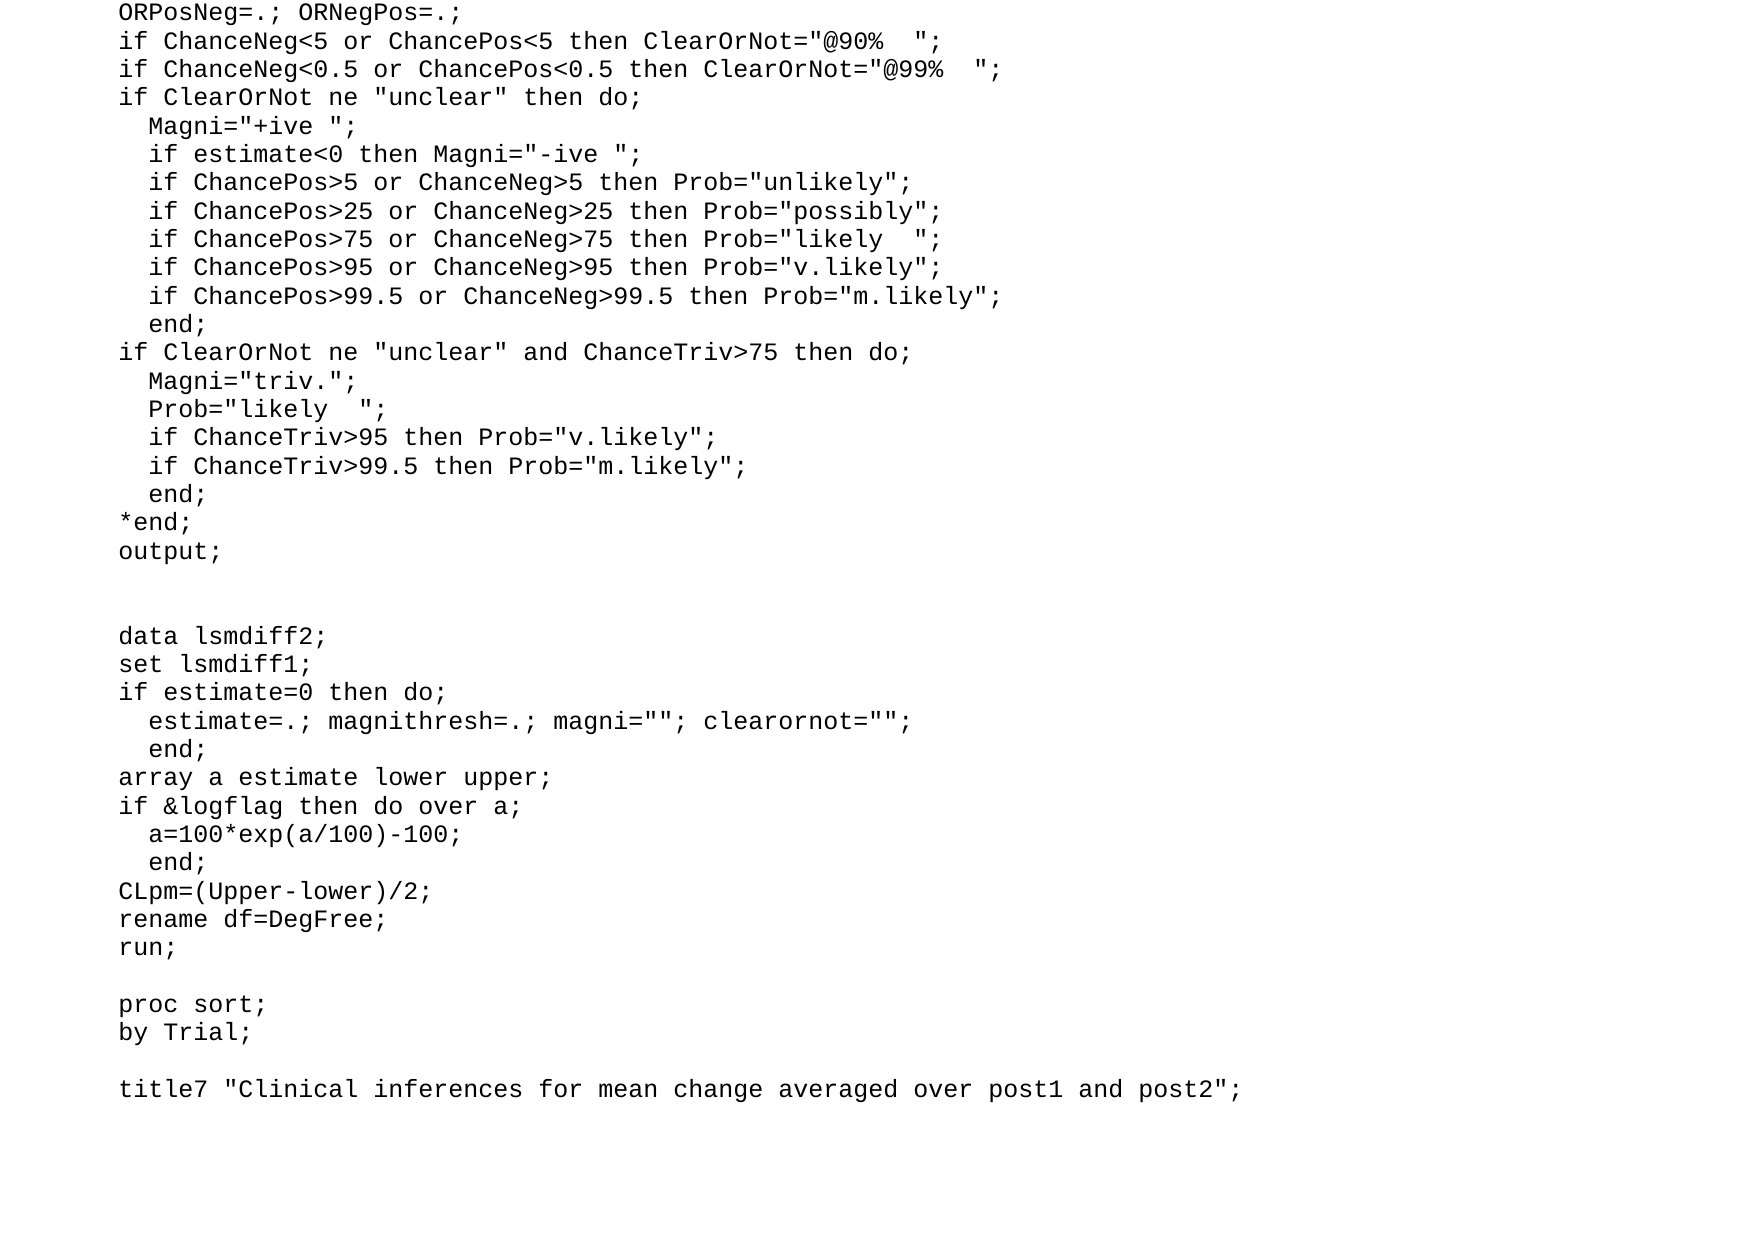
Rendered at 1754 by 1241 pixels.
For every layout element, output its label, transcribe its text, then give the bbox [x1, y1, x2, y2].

text if &logflag then do over a; [118, 793, 1754, 822]
text rename df=DegFree; [118, 907, 1754, 935]
text estimate=.; magnithresh=.; magni=""; clearornot=""; [118, 708, 1754, 737]
text if ClearOrNot ne "unclear" then do; [118, 85, 1754, 113]
text if ChancePos>5 or ChanceNeg>5 then Prob="unlikely"; [118, 170, 1754, 198]
text Magni="+ive "; [118, 113, 1754, 142]
text ORPosNeg=.; ORNegPos=.; [118, 0, 1754, 28]
text proc sort; [118, 992, 1754, 1020]
text set lsmdiff1; [118, 652, 1754, 680]
text CLpm=(Upper-lower)/2; [118, 878, 1754, 907]
text a=100*exp(a/100)-100; [118, 822, 1754, 850]
text if ChancePos>75 or ChanceNeg>75 then Prob="likely "; [118, 227, 1754, 255]
text by Trial; [118, 1020, 1754, 1048]
text if ChancePos>25 or ChanceNeg>25 then Prob="possibly"; [118, 198, 1754, 227]
text run; [118, 935, 1754, 963]
text if estimate=0 then do; [118, 680, 1754, 708]
text if ChanceNeg<0.5 or ChancePos<0.5 then ClearOrNot="@99% "; [118, 57, 1754, 85]
text title7 "Clinical inferences for mean change averaged over post1 and post2"; [118, 1077, 1754, 1105]
text if ChancePos>95 or ChanceNeg>95 then Prob="v.likely"; [118, 255, 1754, 283]
text array a estimate lower upper; [118, 765, 1754, 793]
text if estimate<0 then Magni="-ive "; [118, 142, 1754, 170]
text end; [118, 482, 1754, 510]
text output; [118, 538, 1754, 567]
text if ChancePos>99.5 or ChanceNeg>99.5 then Prob="m.likely"; [118, 283, 1754, 312]
text if ChanceNeg<5 or ChancePos<5 then ClearOrNot="@90% "; [118, 28, 1754, 57]
text Prob="likely "; [118, 397, 1754, 425]
text if ChanceTriv>99.5 then Prob="m.likely"; [118, 453, 1754, 482]
text end; [118, 312, 1754, 340]
text Magni="triv."; [118, 368, 1754, 397]
text end; [118, 850, 1754, 878]
text *end; [118, 510, 1754, 538]
text data lsmdiff2; [118, 623, 1754, 652]
text if ClearOrNot ne "unclear" and ChanceTriv>75 then do; [118, 340, 1754, 368]
text if ChanceTriv>95 then Prob="v.likely"; [118, 425, 1754, 453]
text end; [118, 737, 1754, 765]
